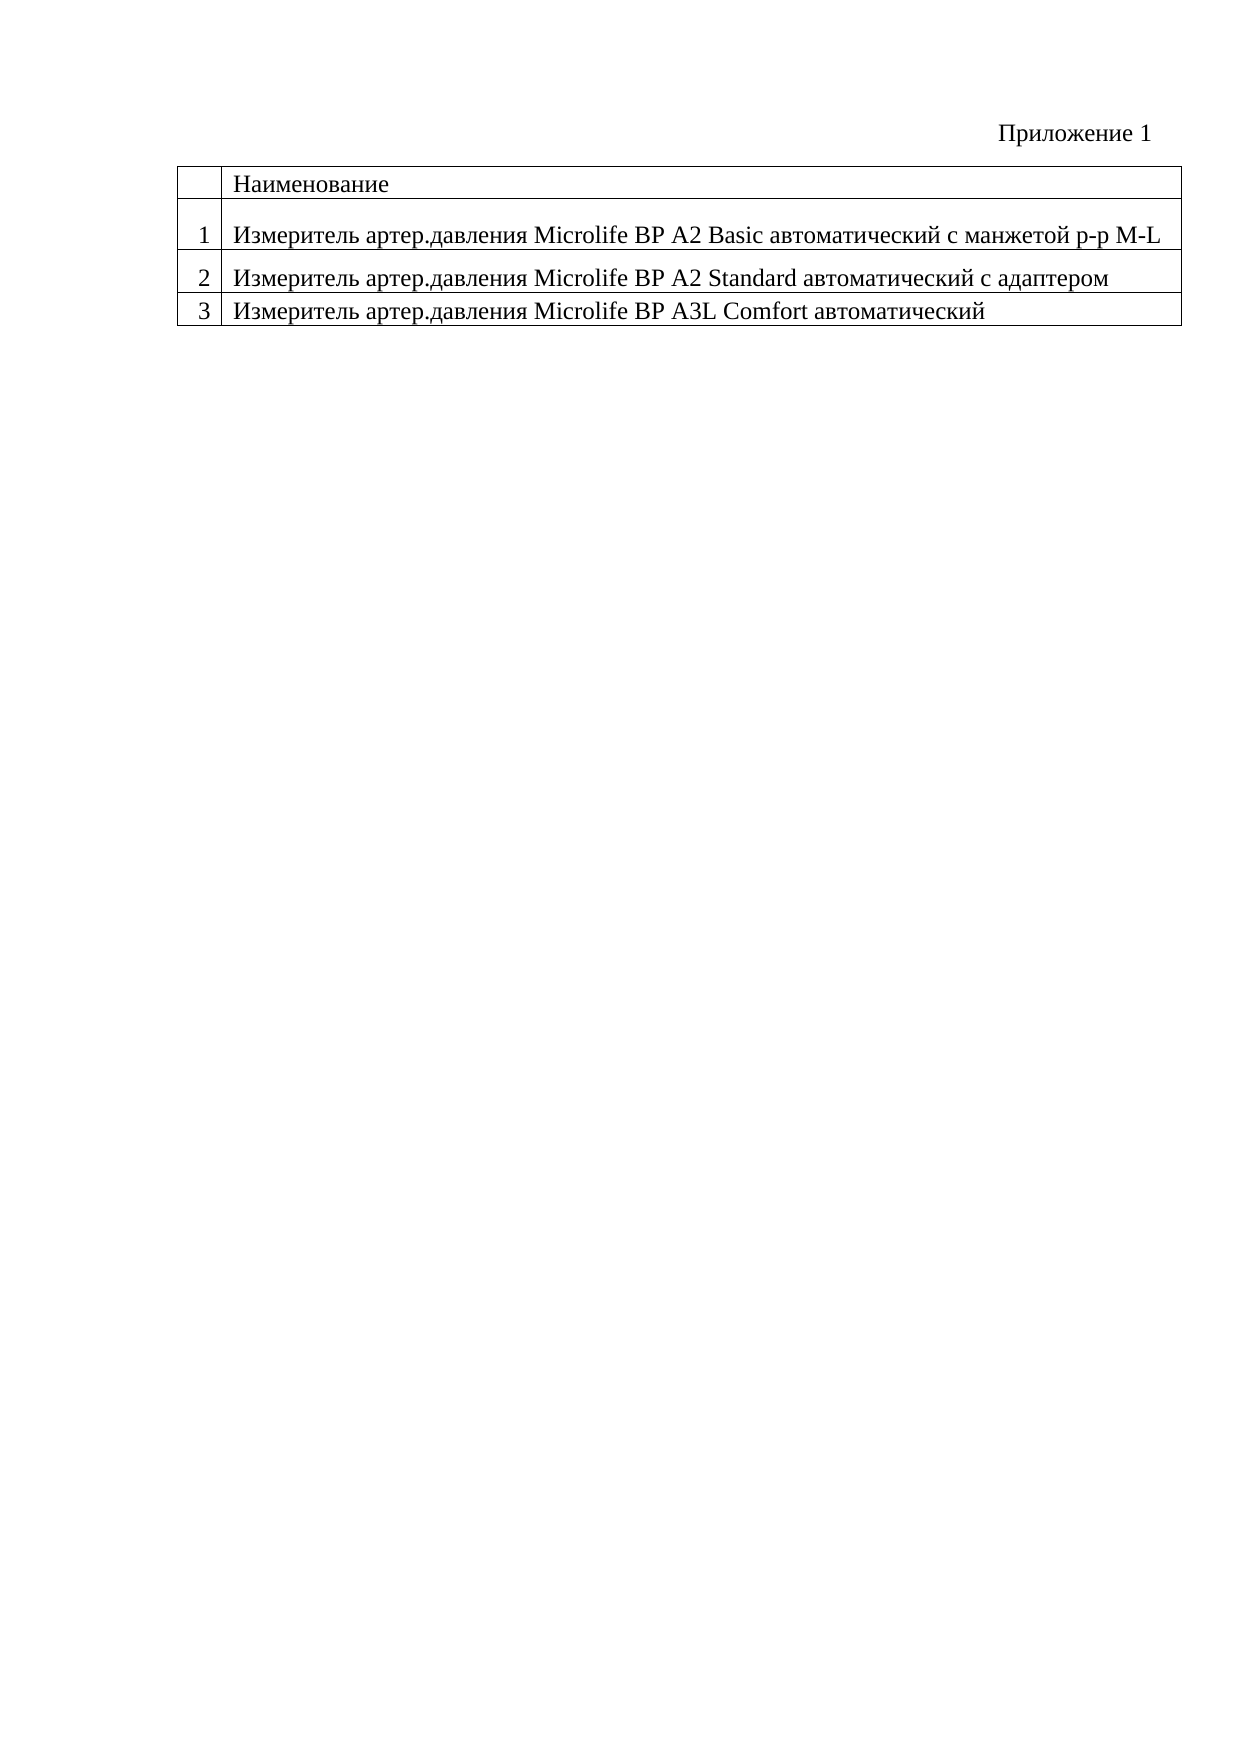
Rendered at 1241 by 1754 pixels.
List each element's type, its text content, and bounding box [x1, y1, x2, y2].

table_cell Измеритель артер.давления Microlife BP A3L Comfort автоматический [222, 293, 1181, 324]
table_cell 1 [178, 199, 221, 248]
table_cell Измеритель артер.давления Microlife BP A2 Standard автоматический с адаптером [222, 250, 1181, 292]
table_cell Измеритель артер.давления Microlife BP A2 Basic автоматический с манжетой р-р М-L [222, 199, 1181, 248]
table_header Наименование [222, 167, 1181, 198]
table_cell 2 [178, 250, 221, 292]
table_cell 3 [178, 293, 221, 324]
text Приложение 1 [177, 118, 1152, 147]
table_header [178, 167, 221, 198]
